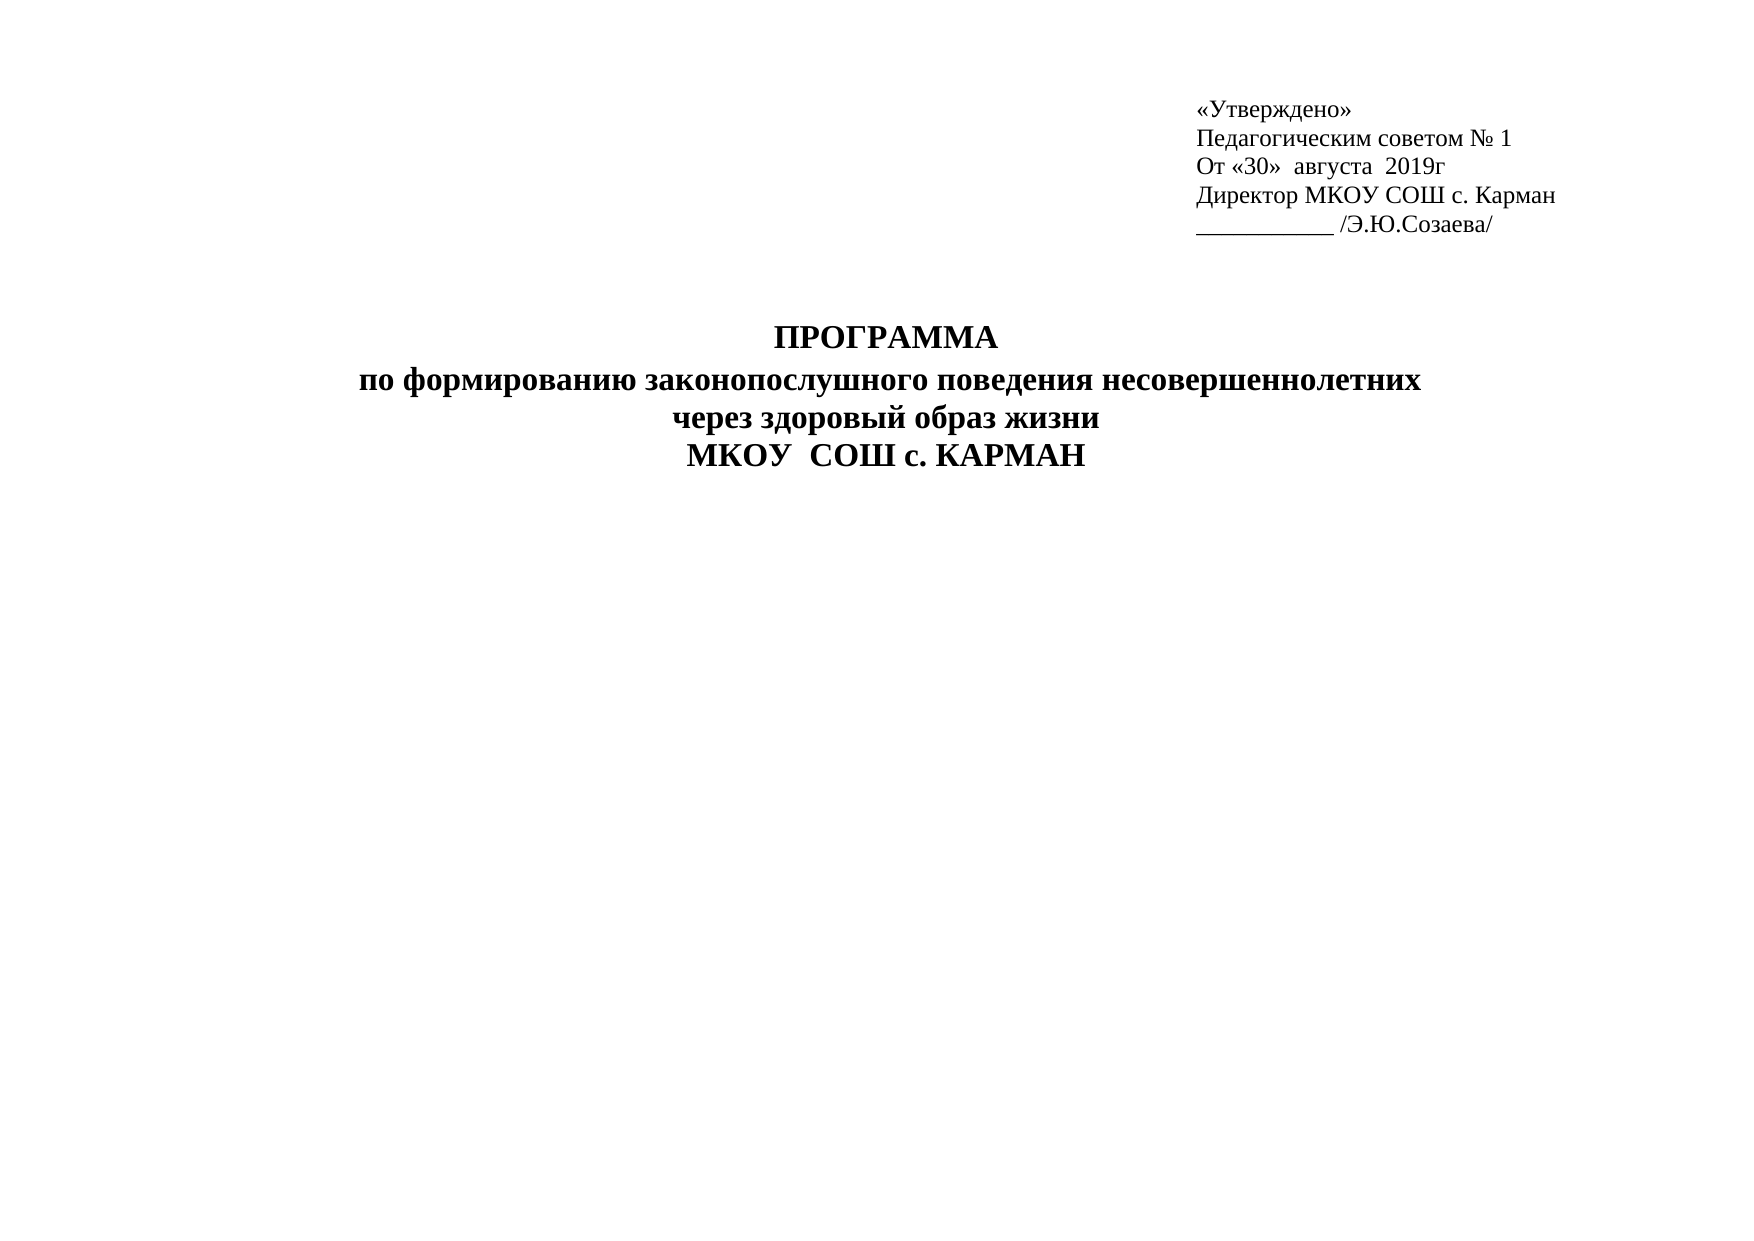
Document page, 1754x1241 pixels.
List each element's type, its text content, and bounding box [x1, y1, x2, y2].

text МКОУ СОШ с. КАРМАНПояснительная записка [74, 436, 1698, 474]
text ПРОГРАММА [74, 317, 1698, 356]
text ___________ /Э.Ю.Созаева/ [1196, 209, 1698, 238]
text через здоровый образ жизни [74, 397, 1698, 436]
text по формированию законопослушного поведения несовершеннолетних [74, 359, 1698, 397]
text «Утверждено» [1196, 94, 1698, 123]
text От «30» августа 2019г [1196, 151, 1698, 180]
text Директор МКОУ СОШ с. Карман [1196, 180, 1698, 209]
text Педагогическим советом № 1 [1196, 123, 1698, 151]
